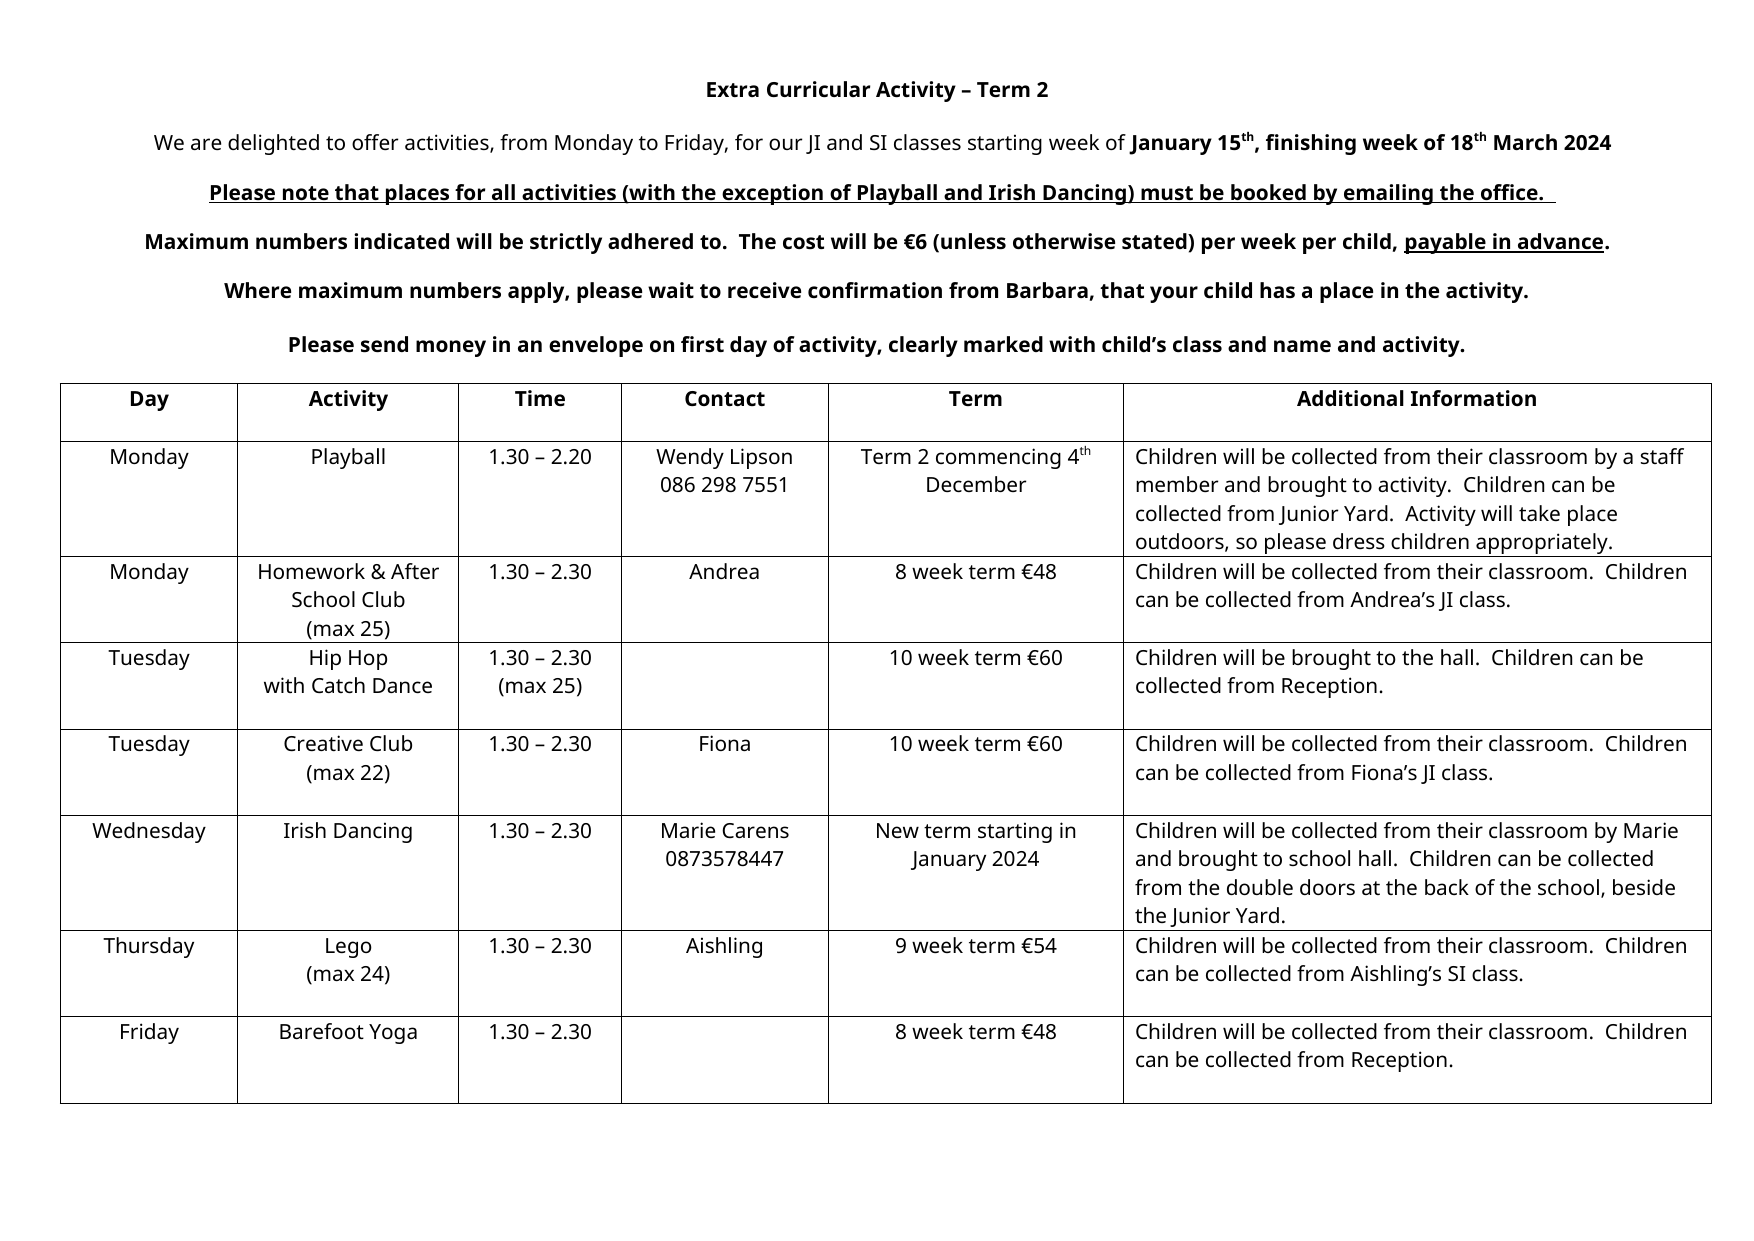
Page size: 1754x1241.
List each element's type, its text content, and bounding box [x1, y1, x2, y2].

table_cell Children will be collected from their classroom. Children can be collected from Fiona’s JI class. [1124, 730, 1711, 815]
table_cell Andrea [622, 557, 828, 642]
table_cell Monday [61, 557, 237, 642]
table_cell 1.30 – 2.30 (max 25) [459, 643, 621, 728]
table_cell 9 week term €54 [829, 931, 1123, 1016]
table_cell Children will be collected from their classroom by Marie and brought to school hall. Children can be collected from the double doors at the back of the school, beside the Junior Yard. [1124, 816, 1711, 930]
table_cell Irish Dancing [238, 816, 458, 930]
table_header Contact [622, 384, 828, 441]
table_cell Marie Carens 0873578447 [622, 816, 828, 930]
table_cell Creative Club (max 22) [238, 730, 458, 815]
table_cell Children will be collected from their classroom. Children can be collected from Reception. [1124, 1017, 1711, 1102]
table_cell Children will be collected from their classroom. Children can be collected from Aishling’s SI class. [1124, 931, 1711, 1016]
table_cell Friday [61, 1017, 237, 1102]
text Please send money in an envelope on first day of activity, clearly marked with child’s class and name and activity. [75, 330, 1679, 358]
table_header Activity [238, 384, 458, 441]
table_cell 10 week term €60 [829, 730, 1123, 815]
table_cell Aishling [622, 931, 828, 1016]
table_cell 1.30 – 2.30 [459, 1017, 621, 1102]
table_cell Homework & After School Club (max 25) [238, 557, 458, 642]
table_cell Monday [61, 442, 237, 556]
table_cell Children will be brought to the hall. Children can be collected from Reception. [1124, 643, 1711, 728]
table_cell 1.30 – 2.30 [459, 931, 621, 1016]
table_cell Tuesday [61, 643, 237, 728]
table_cell 1.30 – 2.30 [459, 730, 621, 815]
table_header Additional Information [1124, 384, 1711, 441]
table_cell Barefoot Yoga [238, 1017, 458, 1102]
text Maximum numbers indicated will be strictly adhered to. The cost will be €6 (unless otherwise stated) per week per child, payable in advance. [75, 227, 1679, 255]
table_cell Playball [238, 442, 458, 556]
table_header Time [459, 384, 621, 441]
table_cell Lego (max 24) [238, 931, 458, 1016]
table_cell Fiona [622, 730, 828, 815]
table_cell 10 week term €60 [829, 643, 1123, 728]
text Please note that places for all activities (with the exception of Playball and Irish Dancing) must be booked by emailing the office. [75, 178, 1679, 206]
text Where maximum numbers apply, please wait to receive confirmation from Barbara, that your child has a place in the activity. [75, 276, 1679, 305]
table_cell [622, 643, 828, 728]
table_cell 1.30 – 2.20 [459, 442, 621, 556]
table_cell Tuesday [61, 730, 237, 815]
table_cell Wendy Lipson 086 298 7551 [622, 442, 828, 556]
table_cell Hip Hop with Catch Dance [238, 643, 458, 728]
table_cell 1.30 – 2.30 [459, 557, 621, 642]
table_cell New term starting in January 2024 [829, 816, 1123, 930]
table_cell [622, 1017, 828, 1102]
table_cell 8 week term €48 [829, 557, 1123, 642]
table_header Term [829, 384, 1123, 441]
table_cell Wednesday [61, 816, 237, 930]
text We are delighted to offer activities, from Monday to Friday, for our JI and SI classes starting week of January 15th, finishing week of 18th March 2024 [75, 128, 1679, 157]
table_cell Thursday [61, 931, 237, 1016]
table_cell 1.30 – 2.30 [459, 816, 621, 930]
table_header Day [61, 384, 237, 441]
table_cell Children will be collected from their classroom by a staff member and brought to activity. Children can be collected from Junior Yard. Activity will take place outdoors, so please dress children appropriately. [1124, 442, 1711, 556]
table_cell Term 2 commencing 4th December [829, 442, 1123, 556]
table_cell Children will be collected from their classroom. Children can be collected from Andrea’s JI class. [1124, 557, 1711, 642]
table_cell 8 week term €48 [829, 1017, 1123, 1102]
text Extra Curricular Activity – Term 2 [75, 75, 1679, 103]
